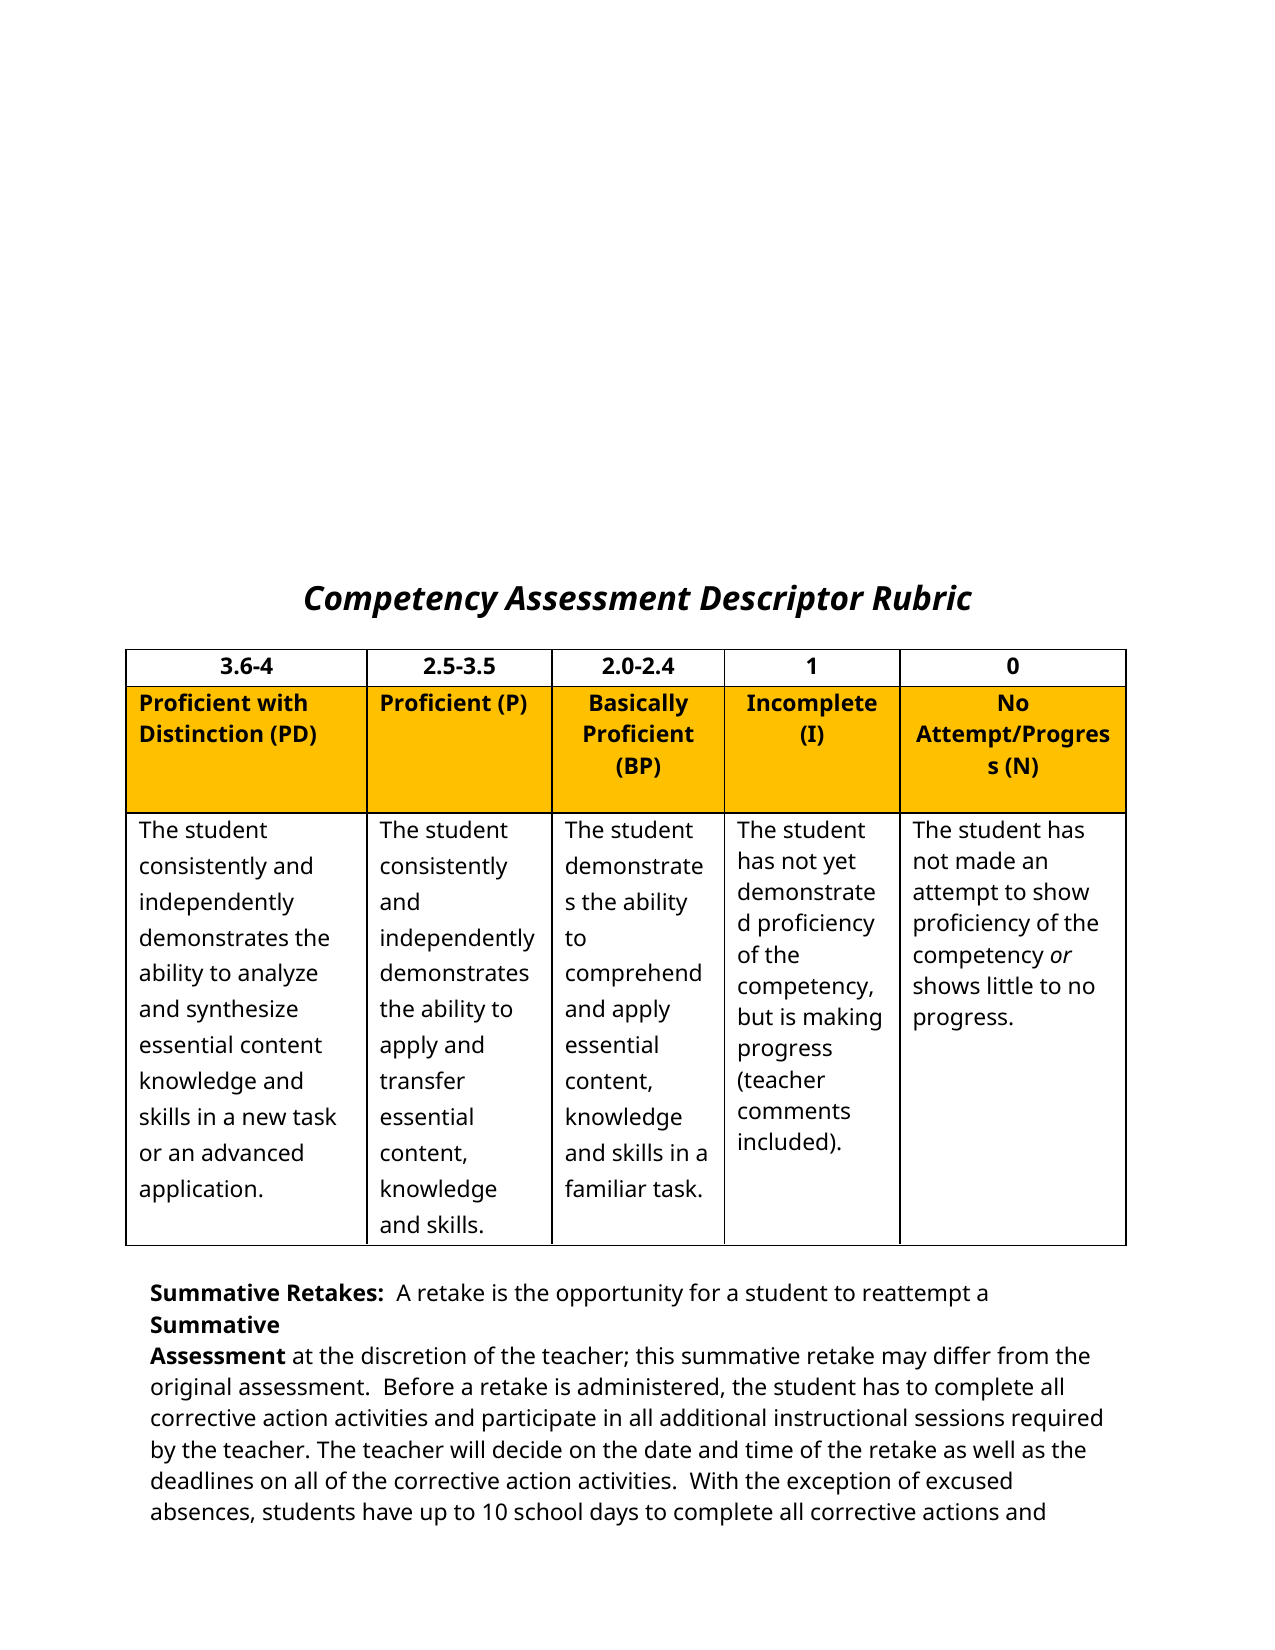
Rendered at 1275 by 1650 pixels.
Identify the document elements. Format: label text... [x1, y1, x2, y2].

table_cell The student consistently and independently demonstrates the ability to apply and transfer essential content, knowledge and skills. [368, 814, 551, 1244]
table_cell The student has not yet demonstrated proficiency of the competency, but is making progress (teacher comments included). [725, 814, 899, 1244]
table_header 0 [901, 650, 1125, 686]
table_cell Basically Proficient (BP) [553, 687, 724, 812]
table_header 2.5-3.5 [368, 650, 551, 686]
text Summative Retakes: A retake is the opportunity for a student to reattempt a Summative [150, 1277, 1125, 1340]
table_cell No Attempt/Progress (N) [901, 687, 1125, 812]
table_cell Incomplete (I) [725, 687, 899, 812]
table_cell Proficient (P) [368, 687, 551, 812]
table_cell The student consistently and independently demonstrates the ability to analyze and synthesize essential content knowledge and skills in a new task or an advanced application. [127, 814, 366, 1244]
table_header 1 [725, 650, 899, 686]
table_header 3.6-4 [127, 650, 366, 686]
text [150, 1340, 1125, 1527]
table_cell The student has not made an attempt to show proficiency of the competency or shows little to no progress. [901, 814, 1125, 1244]
table_header 2.0-2.4 [553, 650, 724, 686]
table_cell Proficient with Distinction (PD) [127, 687, 366, 812]
text Competency Assessment Descriptor Rubric [150, 575, 1125, 620]
table_cell The student demonstrates the ability to comprehend and apply essential content, knowledge and skills in a familiar task. [553, 814, 724, 1244]
